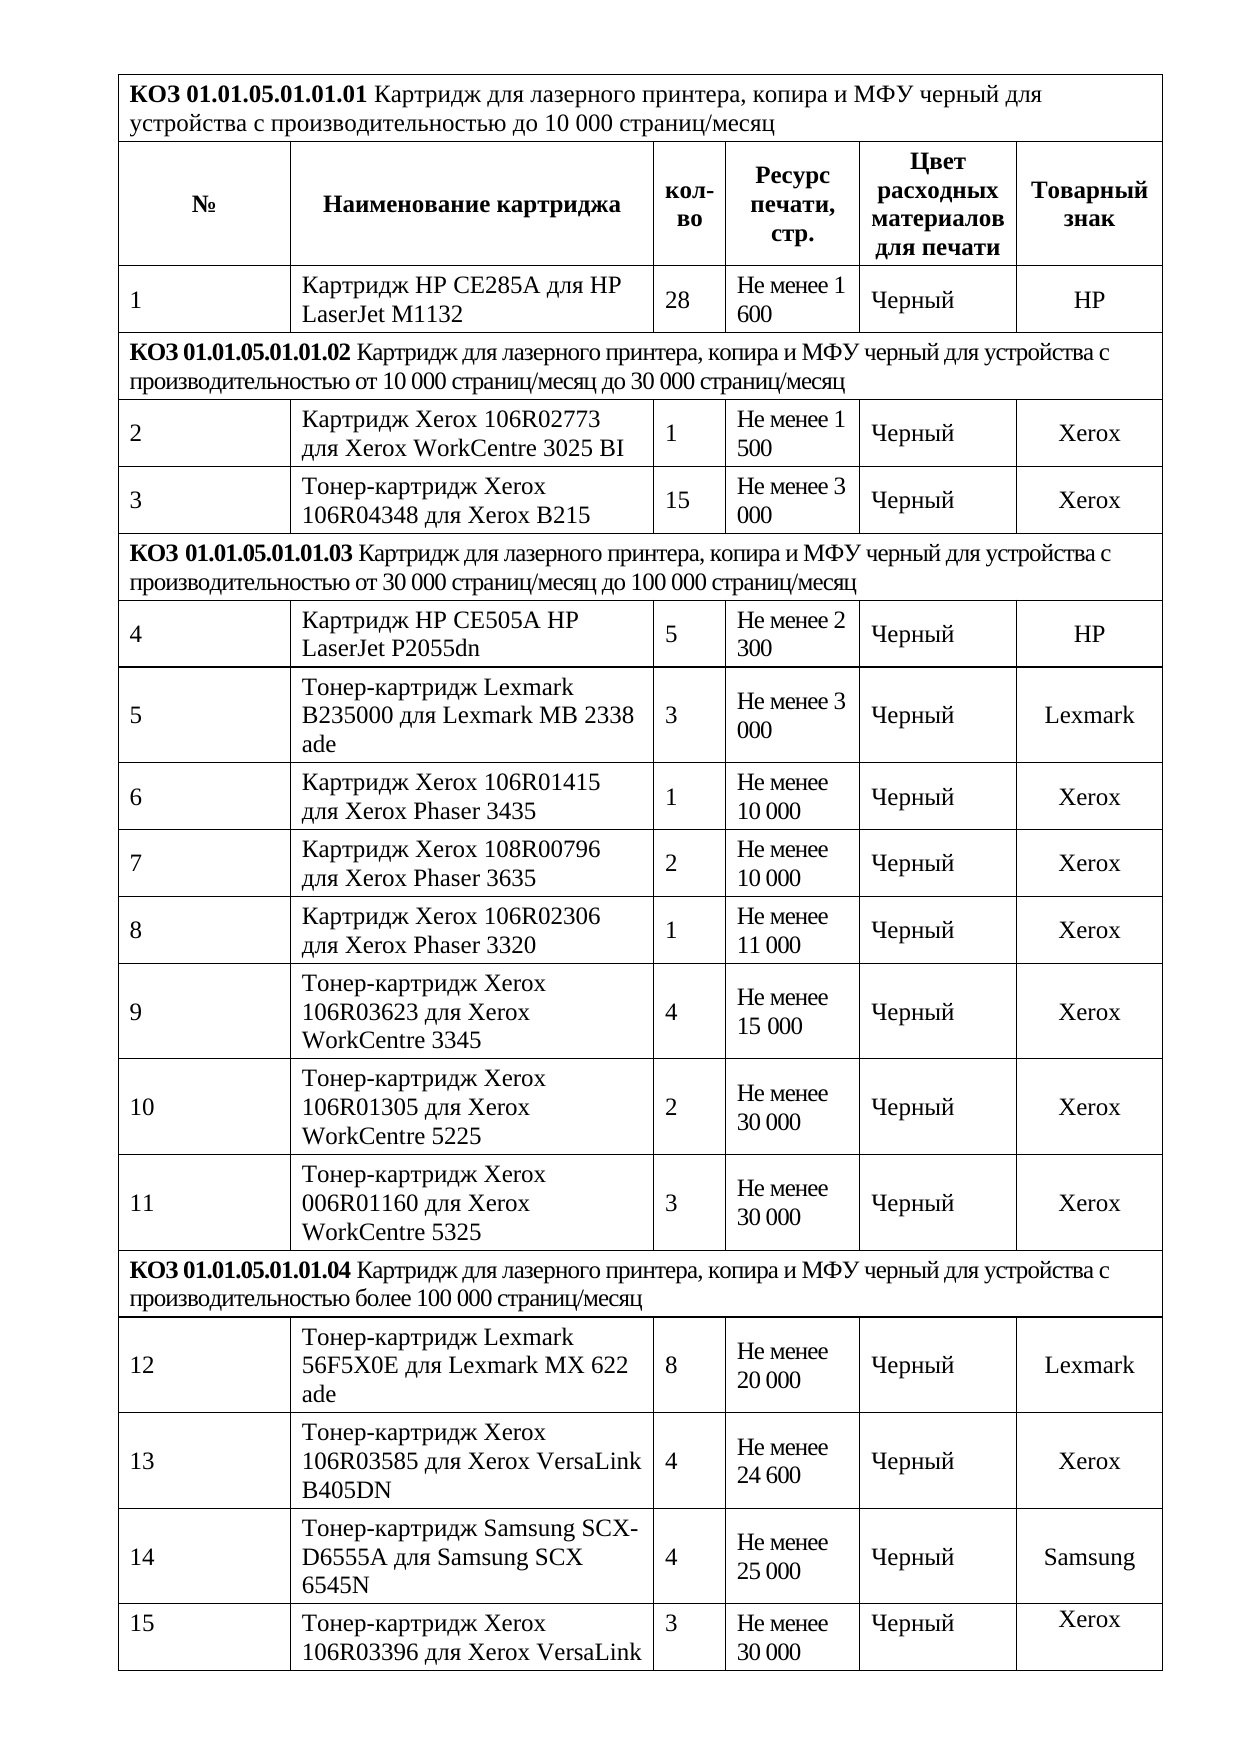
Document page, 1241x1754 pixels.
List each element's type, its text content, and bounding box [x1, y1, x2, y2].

table_cell Xerox [1017, 830, 1162, 896]
table_cell 10 [119, 1059, 290, 1154]
table_cell Черный [860, 830, 1016, 896]
table_cell Картридж Xerox 106R01415 для Xerox Phaser 3435 [291, 763, 653, 829]
table_cell 28 [654, 266, 725, 332]
table_cell 1 [654, 763, 725, 829]
table_cell Не менее 11 000 [726, 897, 859, 963]
table_cell 4 [119, 601, 290, 666]
table_cell Не менее 30 000 [726, 1155, 859, 1249]
table_cell 1 [654, 400, 725, 466]
table_cell Не менее 15 000 [726, 964, 859, 1058]
table_cell Наименование картриджа [291, 142, 653, 265]
table_cell Xerox [1017, 1059, 1162, 1154]
table_cell Товарный знак [1017, 142, 1162, 265]
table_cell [291, 1604, 653, 1670]
table_cell 3 [654, 1155, 725, 1249]
table_cell Не менее 30 000 [726, 1059, 859, 1154]
table_cell Черный [860, 1604, 1016, 1670]
table_cell Тонер-картридж Xerox 106R01305 для Xerox WorkCentre 5225 [291, 1059, 653, 1154]
table_cell Черный [860, 1155, 1016, 1249]
table_cell КОЗ 01.01.05.01.01.03 Картридж для лазерного принтера, копира и МФУ черный для устройства с производительностью от 30 000 страниц/месяц до 100 000 страниц/месяц [119, 534, 1162, 599]
table_cell 4 [654, 1413, 725, 1508]
table_cell КОЗ 01.01.05.01.01.04 Картридж для лазерного принтера, копира и МФУ черный для устройства с производительностью более 100 000 страниц/месяц [119, 1251, 1162, 1316]
table_cell Xerox [1017, 467, 1162, 533]
table_cell Не менее 25 000 [726, 1509, 859, 1603]
table_cell 8 [119, 897, 290, 963]
table_cell 2 [654, 1059, 725, 1154]
table_cell КОЗ 01.01.05.01.01.02 Картридж для лазерного принтера, копира и МФУ черный для устройства с производительностью от 10 000 страниц/месяц до 30 000 страниц/месяц [119, 333, 1162, 399]
table_cell Тонер-картридж Xerox 006R01160 для Xerox WorkCentre 5325 [291, 1155, 653, 1249]
table_cell Тонер-картридж Samsung SCX-D6555A для Samsung SCX 6545N [291, 1509, 653, 1603]
table_cell Черный [860, 601, 1016, 666]
table_cell Xerox [1017, 897, 1162, 963]
table_cell Не менее 20 000 [726, 1318, 859, 1412]
table_cell 5 [119, 668, 290, 762]
table_cell Картридж Xerox 108R00796 для Xerox Phaser 3635 [291, 830, 653, 896]
table_cell Тонер-картридж Lexmark B235000 для Lexmark MB 2338 ade [291, 668, 653, 762]
table_cell Xerox [1017, 964, 1162, 1058]
table_cell Xerox [1017, 1604, 1162, 1670]
table_cell кол-во [654, 142, 725, 265]
table_cell Тонер-картридж Xerox 106R03623 для Xerox WorkCentre 3345 [291, 964, 653, 1058]
table_cell Xerox [1017, 400, 1162, 466]
table_cell 1 [654, 897, 725, 963]
table_cell 13 [119, 1413, 290, 1508]
table_cell 1 [119, 266, 290, 332]
table_cell Не менее 30 000 [726, 1604, 859, 1670]
table_cell Черный [860, 1059, 1016, 1154]
table_cell Не менее 3 000 [726, 467, 859, 533]
table_cell 4 [654, 964, 725, 1058]
table_cell 15 [654, 467, 725, 533]
table_cell Lexmark [1017, 1318, 1162, 1412]
table_cell Не менее 3 000 [726, 668, 859, 762]
table_cell Xerox [1017, 763, 1162, 829]
table_cell 12 [119, 1318, 290, 1412]
table_cell Картридж HP CE285A для HP LaserJet M1132 [291, 266, 653, 332]
table_cell Тонер-картридж Xerox 106R04348 для Xerox B215 [291, 467, 653, 533]
table_cell 6 [119, 763, 290, 829]
table_cell Картридж Xerox 106R02306 для Xerox Phaser 3320 [291, 897, 653, 963]
table_cell 7 [119, 830, 290, 896]
table_cell Не менее 10 000 [726, 763, 859, 829]
table_cell Черный [860, 897, 1016, 963]
table_cell 4 [654, 1509, 725, 1603]
table_cell HP [1017, 601, 1162, 666]
table_cell Черный [860, 964, 1016, 1058]
table_cell Черный [860, 763, 1016, 829]
table_cell Не менее 10 000 [726, 830, 859, 896]
table_cell Не менее 1 600 [726, 266, 859, 332]
table_cell Тонер-картридж Xerox 106R03585 для Xerox VersaLink B405DN [291, 1413, 653, 1508]
table_cell Картридж HP CE505A HP LaserJet P2055dn [291, 601, 653, 666]
table_cell 11 [119, 1155, 290, 1249]
table_cell Samsung [1017, 1509, 1162, 1603]
table_cell 3 [654, 668, 725, 762]
table_cell Черный [860, 467, 1016, 533]
table_cell HP [1017, 266, 1162, 332]
table_cell Xerox [1017, 1413, 1162, 1508]
table_cell Картридж Xerox 106R02773 для Xerox WorkCentre 3025 BI [291, 400, 653, 466]
table_cell Lexmark [1017, 668, 1162, 762]
table_cell Черный [860, 1318, 1016, 1412]
table_cell Ресурс печати, стр. [726, 142, 859, 265]
table_cell Цвет расходных материалов для печати [860, 142, 1016, 265]
table_cell КОЗ 01.01.05.01.01.01 Картридж для лазерного принтера, копира и МФУ черный для устройства с производительностью до 10 000 страниц/месяц [119, 75, 1162, 141]
table_cell Тонер-картридж Lexmark 56F5Х0E для Lexmark MX 622 ade [291, 1318, 653, 1412]
table_cell Черный [860, 1509, 1016, 1603]
table_cell 15 [119, 1604, 290, 1670]
table_cell 2 [654, 830, 725, 896]
table_cell Черный [860, 1413, 1016, 1508]
table_cell 3 [654, 1604, 725, 1670]
table_cell 9 [119, 964, 290, 1058]
table_cell Черный [860, 668, 1016, 762]
table_cell Xerox [1017, 1155, 1162, 1249]
table_cell Не менее 2 300 [726, 601, 859, 666]
table_cell Не менее 24 600 [726, 1413, 859, 1508]
table_cell 3 [119, 467, 290, 533]
table_cell № [119, 142, 290, 265]
table_cell Не менее 1 500 [726, 400, 859, 466]
table_cell Черный [860, 400, 1016, 466]
table_cell 2 [119, 400, 290, 466]
table_cell 14 [119, 1509, 290, 1603]
table_cell 5 [654, 601, 725, 666]
table_cell 8 [654, 1318, 725, 1412]
table_cell Черный [860, 266, 1016, 332]
